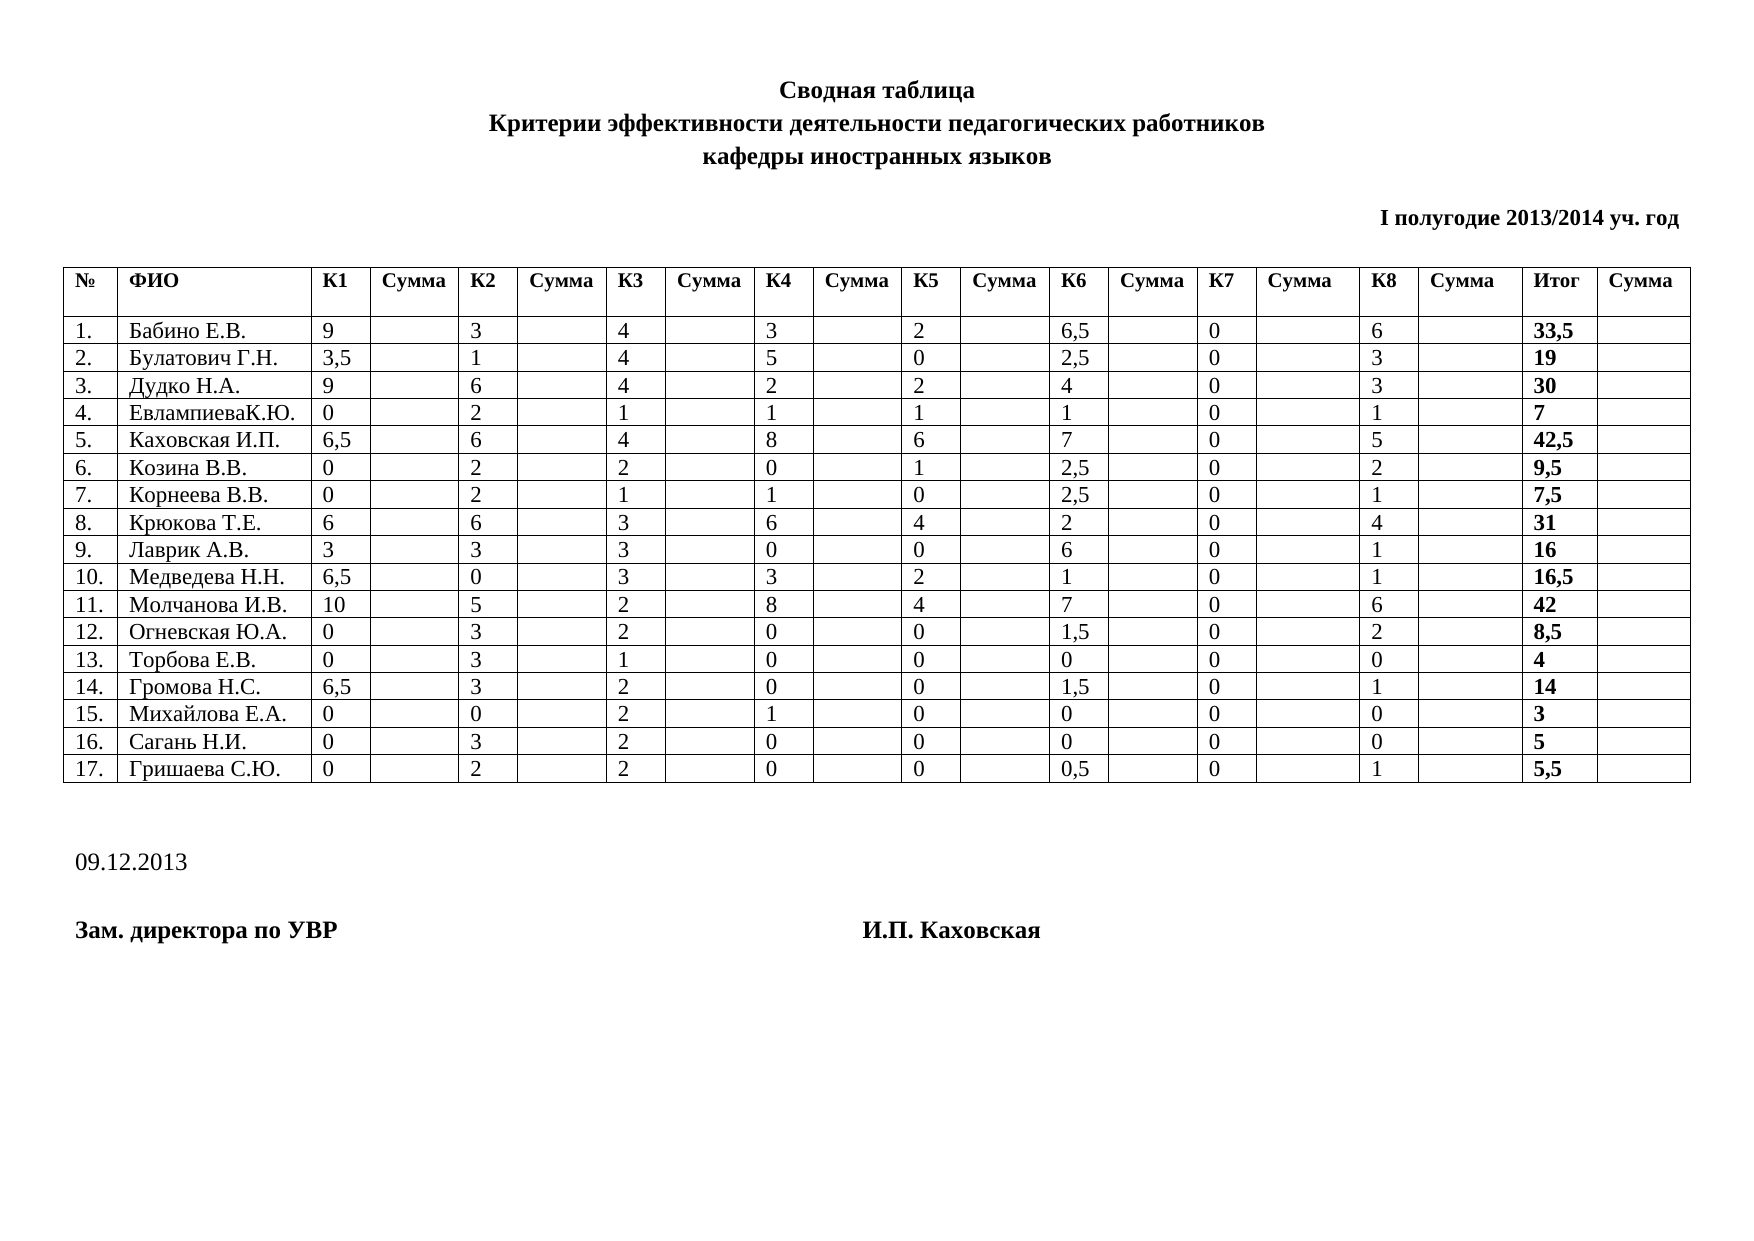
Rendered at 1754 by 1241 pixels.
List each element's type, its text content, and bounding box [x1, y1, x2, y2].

table_cell [1598, 399, 1690, 425]
table_cell 13. [64, 646, 117, 672]
table_cell [518, 591, 606, 617]
table_cell 4 [1050, 372, 1108, 398]
table_cell 0 [312, 646, 370, 672]
table_cell 10 [312, 591, 370, 617]
table_cell [666, 426, 754, 453]
table_cell [1109, 399, 1197, 425]
table_cell [1598, 755, 1690, 782]
table_header Сумма [666, 268, 754, 316]
table_cell [1257, 728, 1359, 754]
table_cell 2 [607, 700, 665, 727]
table_cell 0 [755, 454, 813, 480]
table_header К7 [1198, 268, 1256, 316]
table_cell [1257, 509, 1359, 535]
table_cell 10. [64, 564, 117, 590]
table_cell [518, 344, 606, 371]
table_cell [666, 700, 754, 727]
table_cell 0 [1198, 372, 1256, 398]
table_cell 2 [902, 317, 960, 343]
table_cell 9. [64, 536, 117, 562]
table_cell 3 [459, 317, 517, 343]
table_cell 3 [1360, 344, 1418, 371]
table_cell [666, 646, 754, 672]
table_cell [1419, 755, 1522, 782]
table_header Сумма [1109, 268, 1197, 316]
table_cell 0 [902, 344, 960, 371]
table_cell 1 [1050, 564, 1108, 590]
table_cell 1 [902, 399, 960, 425]
table_cell [961, 673, 1049, 699]
table_cell 1,5 [1050, 618, 1108, 644]
table_cell [666, 317, 754, 343]
table_cell 4 [607, 372, 665, 398]
table_cell [371, 700, 458, 727]
table_cell 9,5 [1523, 454, 1597, 480]
table_cell 2 [607, 591, 665, 617]
table_cell 3 [459, 618, 517, 644]
table_cell 16,5 [1523, 564, 1597, 590]
table_cell 0 [1198, 454, 1256, 480]
table_cell [666, 454, 754, 480]
table_cell 2,5 [1050, 481, 1108, 508]
table_cell [371, 673, 458, 699]
table_cell 3 [312, 536, 370, 562]
table_cell [1257, 372, 1359, 398]
table_cell [666, 509, 754, 535]
table_cell 8,5 [1523, 618, 1597, 644]
table_cell Каховская И.П. [118, 426, 311, 453]
table_cell [1109, 454, 1197, 480]
table_cell [1257, 344, 1359, 371]
table_cell [814, 564, 901, 590]
table_cell [371, 728, 458, 754]
table_cell [666, 755, 754, 782]
table_header ФИО [118, 268, 311, 316]
table_cell 1 [1050, 399, 1108, 425]
table_cell 0 [1050, 728, 1108, 754]
table_cell Лаврик А.В. [118, 536, 311, 562]
table_cell [1598, 481, 1690, 508]
table_cell [371, 536, 458, 562]
table_cell 7,5 [1523, 481, 1597, 508]
table_cell 0 [755, 536, 813, 562]
table_header К3 [607, 268, 665, 316]
table_cell 7. [64, 481, 117, 508]
table_cell 3 [607, 509, 665, 535]
table_cell 4 [607, 344, 665, 371]
table_cell [1109, 728, 1197, 754]
table_cell [518, 509, 606, 535]
table_cell [1419, 618, 1522, 644]
table_cell 1 [1360, 536, 1418, 562]
table_cell [518, 728, 606, 754]
table_cell Дудко Н.А. [118, 372, 311, 398]
table_cell [1257, 536, 1359, 562]
table_cell [961, 591, 1049, 617]
table_cell [518, 481, 606, 508]
table_cell 0 [1198, 344, 1256, 371]
table_cell 1. [64, 317, 117, 343]
table_header Сумма [1419, 268, 1522, 316]
table_cell 6 [1050, 536, 1108, 562]
text Сводная таблица [75, 75, 1679, 104]
table_cell [1257, 317, 1359, 343]
table_cell 0 [1198, 399, 1256, 425]
table_cell [371, 399, 458, 425]
table_cell 2 [459, 481, 517, 508]
table_cell 0 [1198, 755, 1256, 782]
table_cell [1419, 564, 1522, 590]
table_cell [814, 646, 901, 672]
table_cell [814, 591, 901, 617]
table_header Итог [1523, 268, 1597, 316]
table_cell 2 [607, 673, 665, 699]
table_cell [1109, 344, 1197, 371]
table_cell [961, 426, 1049, 453]
table_cell [666, 536, 754, 562]
table_cell 8. [64, 509, 117, 535]
table_cell 2 [1050, 509, 1108, 535]
table_cell 0 [755, 646, 813, 672]
table_cell 2 [902, 372, 960, 398]
table_cell [814, 481, 901, 508]
table_cell 7 [1050, 426, 1108, 453]
table_cell 3. [64, 372, 117, 398]
table_cell [1598, 728, 1690, 754]
table_cell [518, 646, 606, 672]
table_cell [961, 509, 1049, 535]
table_cell [371, 344, 458, 371]
table_cell 6,5 [312, 426, 370, 453]
table_cell 0 [902, 755, 960, 782]
table_cell 31 [1523, 509, 1597, 535]
table_cell 0 [902, 536, 960, 562]
table_cell 4 [902, 591, 960, 617]
table_cell 1 [607, 399, 665, 425]
table_cell 6,5 [312, 564, 370, 590]
table_cell [518, 618, 606, 644]
table_cell 6 [1360, 317, 1418, 343]
table_cell [961, 700, 1049, 727]
table_cell 0 [1198, 317, 1256, 343]
table_cell [814, 536, 901, 562]
table_cell 0 [312, 481, 370, 508]
table_cell 5 [755, 344, 813, 371]
table_cell 0 [1360, 728, 1418, 754]
table_cell 0 [902, 673, 960, 699]
table_cell [961, 317, 1049, 343]
table_cell 0 [1198, 509, 1256, 535]
table_cell [1598, 454, 1690, 480]
table_cell [814, 399, 901, 425]
table_cell 42 [1523, 591, 1597, 617]
table_cell 3,5 [312, 344, 370, 371]
table_header К8 [1360, 268, 1418, 316]
table_cell [961, 728, 1049, 754]
table_cell 0 [1198, 728, 1256, 754]
table_cell [666, 372, 754, 398]
table_header К5 [902, 268, 960, 316]
table_cell [1109, 700, 1197, 727]
table_cell [371, 317, 458, 343]
table_cell [961, 399, 1049, 425]
table_cell [518, 399, 606, 425]
table_cell [666, 481, 754, 508]
table_cell [1257, 618, 1359, 644]
table_cell [1257, 591, 1359, 617]
table_cell [1257, 700, 1359, 727]
table_cell 8 [755, 591, 813, 617]
table_cell 2 [755, 372, 813, 398]
table_cell 16. [64, 728, 117, 754]
table_cell 2 [459, 454, 517, 480]
table_cell 15. [64, 700, 117, 727]
table_cell 0 [459, 564, 517, 590]
table_cell 30 [1523, 372, 1597, 398]
table_cell [1419, 673, 1522, 699]
table_cell [371, 509, 458, 535]
table_cell 1 [1360, 755, 1418, 782]
table_cell 7 [1050, 591, 1108, 617]
table_cell [1109, 317, 1197, 343]
table_header Сумма [1257, 268, 1359, 316]
table_cell Бабино Е.В. [118, 317, 311, 343]
table_cell [814, 673, 901, 699]
table_cell [371, 426, 458, 453]
table_cell Булатович Г.Н. [118, 344, 311, 371]
table_cell [1419, 454, 1522, 480]
table_cell [1257, 399, 1359, 425]
table_cell 0 [1198, 426, 1256, 453]
table_cell [961, 344, 1049, 371]
table_cell 3 [459, 728, 517, 754]
table_cell [1598, 700, 1690, 727]
table_cell 0 [312, 454, 370, 480]
table_cell 0 [755, 673, 813, 699]
table_cell [1419, 536, 1522, 562]
table_cell [1109, 564, 1197, 590]
table_header Сумма [518, 268, 606, 316]
table_cell 3 [459, 673, 517, 699]
table_cell 3 [459, 536, 517, 562]
table_header Сумма [961, 268, 1049, 316]
table_cell 5 [1360, 426, 1418, 453]
table_cell [1419, 317, 1522, 343]
table_cell [666, 673, 754, 699]
table_cell Гришаева С.Ю. [118, 755, 311, 782]
table_cell 0 [755, 755, 813, 782]
table_cell 6 [312, 509, 370, 535]
table_cell 3 [1523, 700, 1597, 727]
table_cell Корнеева В.В. [118, 481, 311, 508]
table_cell 2,5 [1050, 454, 1108, 480]
table_header К2 [459, 268, 517, 316]
table_cell [1598, 564, 1690, 590]
table_cell 0,5 [1050, 755, 1108, 782]
table_cell [814, 344, 901, 371]
table_cell 14 [1523, 673, 1597, 699]
table_cell [814, 317, 901, 343]
table_cell [371, 618, 458, 644]
table_cell ЕвлампиеваК.Ю. [118, 399, 311, 425]
table_cell 0 [1198, 564, 1256, 590]
table_cell 0 [459, 700, 517, 727]
table_cell 4. [64, 399, 117, 425]
table_cell [371, 454, 458, 480]
table_cell 4 [1360, 509, 1418, 535]
table_cell Сагань Н.И. [118, 728, 311, 754]
table_cell [1598, 536, 1690, 562]
table_cell 3 [1360, 372, 1418, 398]
table_cell 1,5 [1050, 673, 1108, 699]
table_cell 0 [312, 755, 370, 782]
table_cell 0 [1050, 700, 1108, 727]
table_cell 1 [1360, 673, 1418, 699]
table_cell 0 [1050, 646, 1108, 672]
table_header Сумма [814, 268, 901, 316]
table_cell [1257, 755, 1359, 782]
table_cell 2 [607, 454, 665, 480]
table_cell [1109, 591, 1197, 617]
table_cell [371, 755, 458, 782]
table_cell [814, 618, 901, 644]
table_cell [1109, 536, 1197, 562]
table_cell [961, 536, 1049, 562]
table_cell 16 [1523, 536, 1597, 562]
table_cell [1598, 591, 1690, 617]
table_cell 19 [1523, 344, 1597, 371]
table_header Сумма [371, 268, 458, 316]
table_cell [1419, 591, 1522, 617]
table_cell [518, 317, 606, 343]
text 09.12.2013 [75, 847, 1679, 876]
table_cell [518, 536, 606, 562]
table_cell 0 [902, 700, 960, 727]
table_cell 5 [459, 591, 517, 617]
table_cell [814, 509, 901, 535]
table_cell [1257, 426, 1359, 453]
table_cell [371, 591, 458, 617]
table_cell 2 [459, 399, 517, 425]
table_cell 6 [459, 372, 517, 398]
table_cell [1109, 509, 1197, 535]
table_cell [961, 646, 1049, 672]
table_cell [1598, 344, 1690, 371]
table_cell [1598, 673, 1690, 699]
table_cell 0 [902, 481, 960, 508]
text Зам. директора по УВР И.П. Каховская [75, 915, 1679, 944]
table_cell 2 [607, 618, 665, 644]
table_cell 7 [1523, 399, 1597, 425]
table_cell 2,5 [1050, 344, 1108, 371]
table_cell 0 [1198, 618, 1256, 644]
table_cell [961, 454, 1049, 480]
table_cell 0 [1198, 646, 1256, 672]
table_cell Громова Н.С. [118, 673, 311, 699]
table_cell 0 [312, 728, 370, 754]
table_cell [814, 454, 901, 480]
table_cell [814, 755, 901, 782]
table_cell [1419, 646, 1522, 672]
table_cell [1419, 399, 1522, 425]
table_cell Торбова Е.В. [118, 646, 311, 672]
table_cell [1257, 564, 1359, 590]
table_cell [1257, 673, 1359, 699]
table_cell 1 [607, 481, 665, 508]
table_cell 3 [459, 646, 517, 672]
table_cell 6 [459, 426, 517, 453]
table_cell Крюкова Т.Е. [118, 509, 311, 535]
table_cell [1598, 317, 1690, 343]
table_cell 4 [607, 426, 665, 453]
table_header Сумма [1598, 268, 1690, 316]
table_cell 8 [755, 426, 813, 453]
table_cell Молчанова И.В. [118, 591, 311, 617]
table_cell 42,5 [1523, 426, 1597, 453]
table_header № [64, 268, 117, 316]
table_cell [1109, 372, 1197, 398]
table_cell [1419, 509, 1522, 535]
table_cell [1419, 426, 1522, 453]
table_cell [371, 481, 458, 508]
table_cell 33,5 [1523, 317, 1597, 343]
table_cell 0 [312, 700, 370, 727]
table_cell [666, 591, 754, 617]
table_cell Козина В.В. [118, 454, 311, 480]
table_cell 1 [1360, 481, 1418, 508]
table_cell Медведева Н.Н. [118, 564, 311, 590]
table_cell [1257, 454, 1359, 480]
table_cell [371, 646, 458, 672]
table_cell [1109, 481, 1197, 508]
table_cell [1598, 372, 1690, 398]
table_cell 6 [459, 509, 517, 535]
table_cell 0 [1360, 646, 1418, 672]
table_cell [961, 564, 1049, 590]
table_cell [1257, 481, 1359, 508]
table_cell [1109, 426, 1197, 453]
table_cell 6 [755, 509, 813, 535]
table_cell [666, 728, 754, 754]
table_cell 1 [755, 399, 813, 425]
table_cell [666, 618, 754, 644]
table_cell 14. [64, 673, 117, 699]
table_header К6 [1050, 268, 1108, 316]
table_cell [1598, 646, 1690, 672]
table_cell 3 [755, 564, 813, 590]
table_cell [666, 399, 754, 425]
table_cell 0 [1198, 700, 1256, 727]
table_cell [1419, 481, 1522, 508]
table_cell 6 [902, 426, 960, 453]
table_cell 0 [902, 618, 960, 644]
table_cell [518, 700, 606, 727]
table_cell [1109, 646, 1197, 672]
table_cell 0 [1360, 700, 1418, 727]
table_cell 6. [64, 454, 117, 480]
table_cell [961, 755, 1049, 782]
table_cell [1598, 426, 1690, 453]
table_cell [961, 481, 1049, 508]
table_cell 2 [902, 564, 960, 590]
table_cell [1109, 673, 1197, 699]
table_cell [814, 426, 901, 453]
table_cell 6,5 [312, 673, 370, 699]
table_cell 5,5 [1523, 755, 1597, 782]
table_cell [1109, 755, 1197, 782]
table_cell 1 [1360, 399, 1418, 425]
table_cell 2. [64, 344, 117, 371]
table_cell [961, 618, 1049, 644]
table_cell [1109, 618, 1197, 644]
table_cell 0 [1198, 591, 1256, 617]
table_cell 4 [607, 317, 665, 343]
text I полугодие 2013/2014 уч. год [75, 204, 1679, 231]
table_cell 2 [1360, 454, 1418, 480]
table_cell 6,5 [1050, 317, 1108, 343]
table_cell [1598, 509, 1690, 535]
table_cell [961, 372, 1049, 398]
table_cell 2 [607, 755, 665, 782]
table_cell 0 [312, 618, 370, 644]
table_cell 11. [64, 591, 117, 617]
table_cell [518, 755, 606, 782]
table_cell 2 [607, 728, 665, 754]
table_cell 1 [607, 646, 665, 672]
table_cell 1 [902, 454, 960, 480]
table_cell [1419, 344, 1522, 371]
table_cell 9 [312, 372, 370, 398]
table_cell [518, 564, 606, 590]
table_cell 9 [312, 317, 370, 343]
table_cell 1 [755, 700, 813, 727]
table_cell 0 [755, 728, 813, 754]
table_cell 1 [755, 481, 813, 508]
table_cell Огневская Ю.А. [118, 618, 311, 644]
table_cell [518, 454, 606, 480]
table_cell 1 [459, 344, 517, 371]
table_cell [371, 564, 458, 590]
text Критерии эффективности деятельности педагогических работников [75, 108, 1679, 137]
table_cell [666, 344, 754, 371]
table_cell 6 [1360, 591, 1418, 617]
table_cell 5 [1523, 728, 1597, 754]
table_cell 0 [1198, 481, 1256, 508]
table_cell [1598, 618, 1690, 644]
table_cell [518, 673, 606, 699]
table_cell Михайлова Е.А. [118, 700, 311, 727]
table_cell [1419, 700, 1522, 727]
table_cell [518, 426, 606, 453]
table_cell [518, 372, 606, 398]
table_cell 1 [1360, 564, 1418, 590]
table_cell [1257, 646, 1359, 672]
text кафедры иностранных языков [75, 141, 1679, 170]
table_cell 0 [1198, 536, 1256, 562]
table_cell 0 [755, 618, 813, 644]
table_cell [814, 372, 901, 398]
table_cell [814, 700, 901, 727]
table_cell 0 [312, 399, 370, 425]
table_cell 4 [1523, 646, 1597, 672]
table_header К4 [755, 268, 813, 316]
table_cell [1419, 372, 1522, 398]
table_header К1 [312, 268, 370, 316]
table_cell 12. [64, 618, 117, 644]
table_cell [1419, 728, 1522, 754]
table_cell 5. [64, 426, 117, 453]
table_cell [666, 564, 754, 590]
table_cell [371, 372, 458, 398]
table_cell 0 [902, 728, 960, 754]
table_cell 2 [459, 755, 517, 782]
table_cell [814, 728, 901, 754]
table_cell 17. [64, 755, 117, 782]
table_cell 0 [1198, 673, 1256, 699]
table_cell 3 [755, 317, 813, 343]
table_cell 4 [902, 509, 960, 535]
table_cell 3 [607, 536, 665, 562]
table_cell 2 [1360, 618, 1418, 644]
table_cell 3 [607, 564, 665, 590]
table_cell 0 [902, 646, 960, 672]
